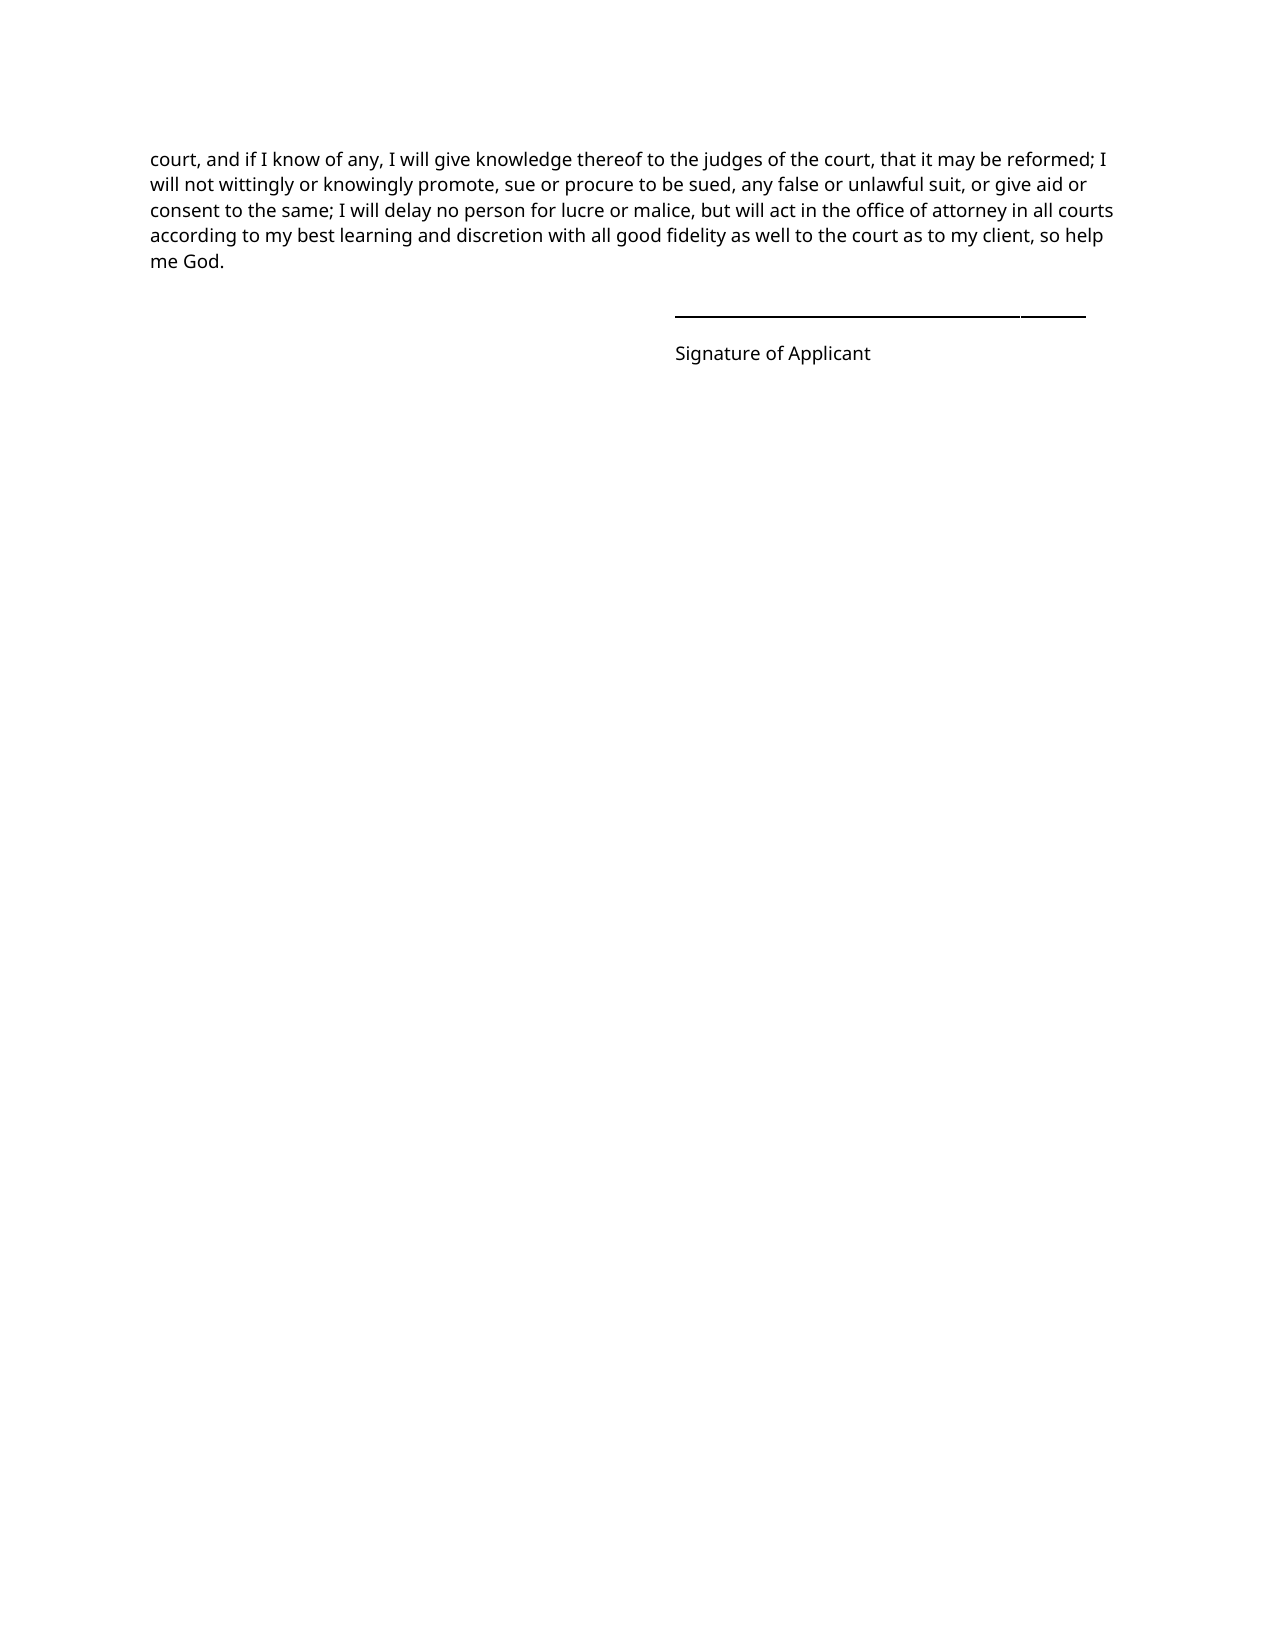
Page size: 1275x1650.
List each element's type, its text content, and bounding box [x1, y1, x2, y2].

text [150, 146, 1123, 273]
text Signature of Applicant [675, 343, 1131, 365]
